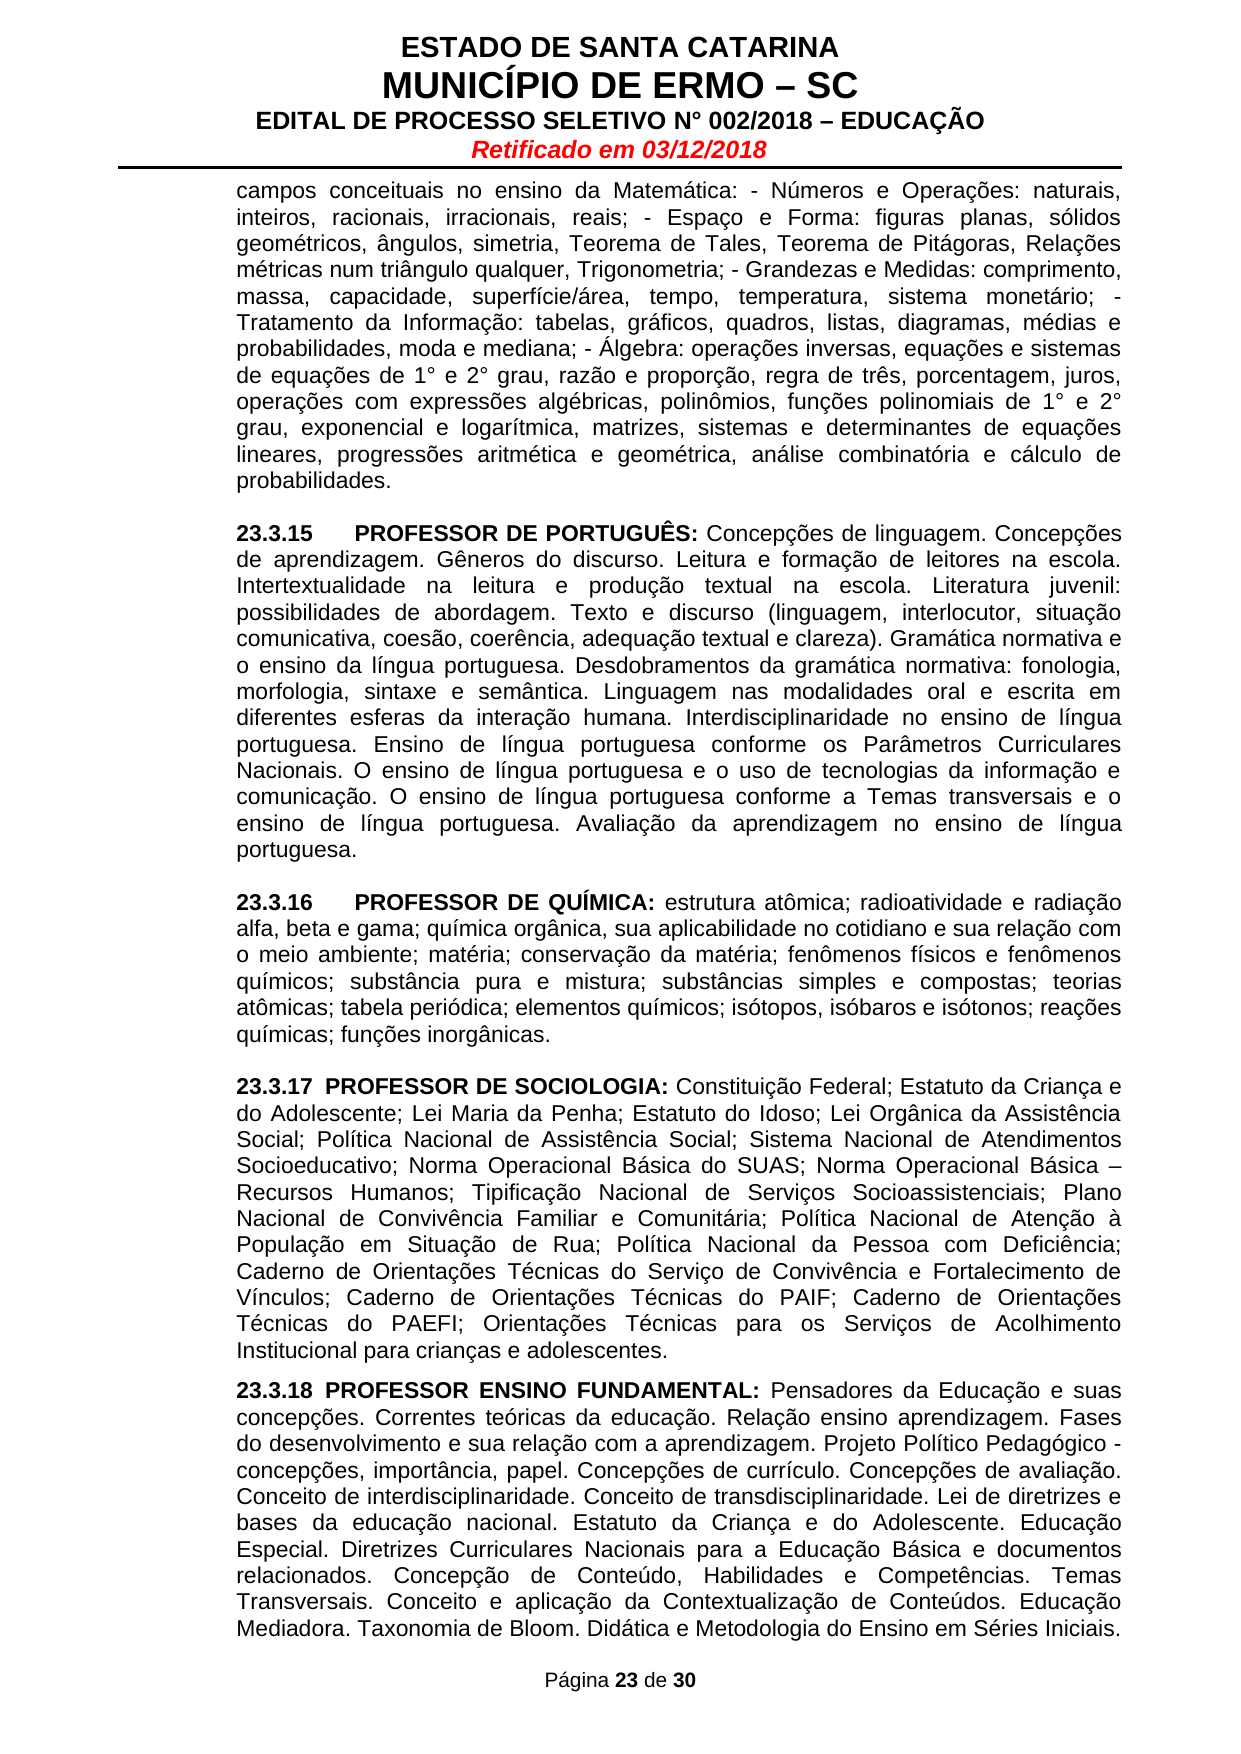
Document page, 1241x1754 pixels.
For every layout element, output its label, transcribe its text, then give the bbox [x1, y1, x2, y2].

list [236, 1377, 1122, 1641]
list PROFESSOR DE QUÍMICA: estrutura atômica; radioatividade e radiação alfa, beta e gama; química orgânica, sua aplicabilidade no cotidiano e sua relação com o meio ambiente; matéria; conservação da matéria; fenômenos físicos e fenômenos químicos; substância pura e mistura; substâncias simples e compostas; teorias atômicas; tabela periódica; elementos químicos; isótopos, isóbaros e isótonos; reações químicas; funções inorgânicas. [236, 889, 1122, 1047]
list PROFESSOR DE SOCIOLOGIA: Constituição Federal; Estatuto da Criança e do Adolescente; Lei Maria da Penha; Estatuto do Idoso; Lei Orgânica da Assistência Social; Política Nacional de Assistência Social; Sistema Nacional de Atendimentos Socioeducativo; Norma Operacional Básica do SUAS; Norma Operacional Básica – Recursos Humanos; Tipificação Nacional de Serviços Socioassistenciais; Plano Nacional de Convivência Familiar e Comunitária; Política Nacional de Atenção à População em Situação de Rua; Política Nacional da Pessoa com Deficiência; Caderno de Orientações Técnicas do Serviço de Convivência e Fortalecimento de Vínculos; Caderno de Orientações Técnicas do PAIF; Caderno de Orientações Técnicas do PAEFI; Orientações Técnicas para os Serviços de Acolhimento Institucional para crianças e adolescentes. [236, 1073, 1122, 1363]
list PROFESSOR DE PORTUGUÊS: Concepções de linguagem. Concepções de aprendizagem. Gêneros do discurso. Leitura e formação de leitores na escola. Intertextualidade na leitura e produção textual na escola. Literatura juvenil: possibilidades de abordagem. Texto e discurso (linguagem, interlocutor, situação comunicativa, coesão, coerência, adequação textual e clareza). Gramática normativa e o ensino da língua portuguesa. Desdobramentos da gramática normativa: fonologia, morfologia, sintaxe e semântica. Linguagem nas modalidades oral e escrita em diferentes esferas da interação humana. Interdisciplinaridade no ensino de língua portuguesa. Ensino de língua portuguesa conforme os Parâmetros Curriculares Nacionais. O ensino de língua portuguesa e o uso de tecnologias da informação e comunicação. O ensino de língua portuguesa conforme a Temas transversais e o ensino de língua portuguesa. Avaliação da aprendizagem no ensino de língua portuguesa. [236, 520, 1122, 862]
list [236, 177, 1122, 493]
